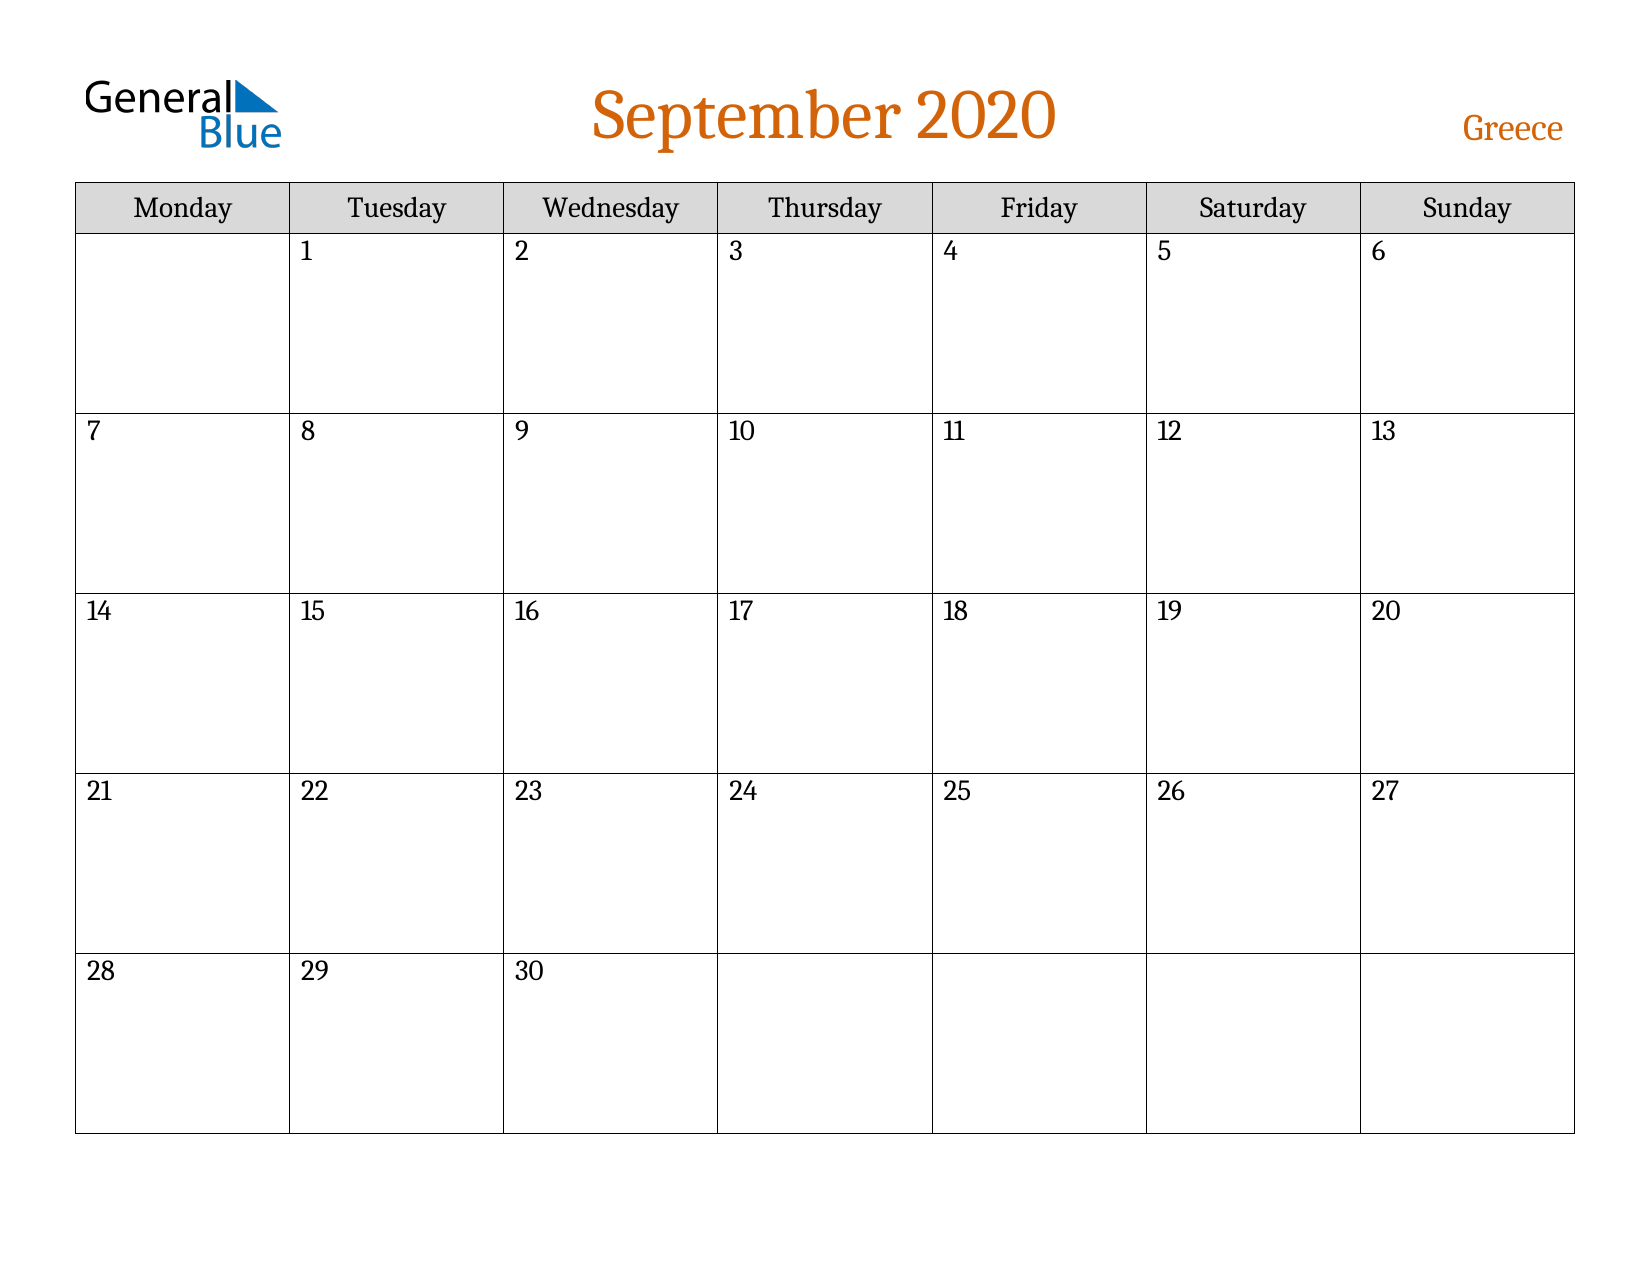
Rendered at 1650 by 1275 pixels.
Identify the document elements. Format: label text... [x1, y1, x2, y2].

table_cell [290, 450, 503, 593]
table_cell [76, 270, 289, 413]
table_cell [1361, 450, 1574, 593]
table_cell [718, 810, 932, 953]
table_cell [718, 630, 932, 773]
table_cell [1147, 990, 1360, 1133]
table_cell 7 [76, 414, 289, 450]
table_cell Monday [76, 183, 289, 233]
table_cell [933, 990, 1146, 1133]
table_cell Wednesday [504, 183, 717, 233]
table_cell [1147, 270, 1360, 413]
table_cell 23 [504, 774, 717, 810]
table_cell [718, 990, 932, 1133]
table_header [76, 75, 503, 182]
table_cell 10 [718, 414, 932, 450]
table_cell [290, 270, 503, 413]
table_cell [1361, 270, 1574, 413]
table_cell 1 [290, 234, 503, 270]
table_cell [504, 990, 717, 1133]
table_cell 4 [933, 234, 1146, 270]
table_cell [1147, 954, 1360, 990]
table_cell [1147, 450, 1360, 593]
table_cell [290, 810, 503, 953]
table_cell Friday [933, 183, 1146, 233]
table_cell 8 [290, 414, 503, 450]
table_cell 6 [1361, 234, 1574, 270]
table_cell 13 [1361, 414, 1574, 450]
table_cell [504, 630, 717, 773]
table_cell 19 [1147, 594, 1360, 630]
table_cell Sunday [1361, 183, 1574, 233]
table_cell [76, 630, 289, 773]
table_cell 3 [718, 234, 932, 270]
table_cell 9 [504, 414, 717, 450]
table_cell [933, 270, 1146, 413]
table_cell [1147, 810, 1360, 953]
table_cell [1361, 810, 1574, 953]
table_cell 5 [1147, 234, 1360, 270]
table_cell [933, 630, 1146, 773]
table_cell 24 [718, 774, 932, 810]
table_cell [933, 810, 1146, 953]
table_cell 2 [504, 234, 717, 270]
table_cell [718, 270, 932, 413]
table_cell [718, 450, 932, 593]
table_cell [1361, 954, 1574, 990]
table_cell [1361, 990, 1574, 1133]
table_cell 17 [718, 594, 932, 630]
table_cell 28 [76, 954, 289, 990]
table_cell [933, 450, 1146, 593]
table_cell 25 [933, 774, 1146, 810]
table_cell 16 [504, 594, 717, 630]
table_cell [504, 270, 717, 413]
table_cell [718, 954, 932, 990]
table_cell [933, 954, 1146, 990]
table_cell [290, 990, 503, 1133]
table_cell 18 [933, 594, 1146, 630]
table_cell 29 [290, 954, 503, 990]
table_header September 2020 [504, 75, 1146, 182]
table_cell 15 [290, 594, 503, 630]
picture [86, 80, 281, 148]
table_cell 21 [76, 774, 289, 810]
table_cell [76, 234, 289, 270]
table_cell [504, 450, 717, 593]
table_cell [504, 810, 717, 953]
table_cell 12 [1147, 414, 1360, 450]
table_cell 14 [76, 594, 289, 630]
table_cell [1361, 630, 1574, 773]
table_cell [1147, 630, 1360, 773]
table_cell 11 [933, 414, 1146, 450]
table_cell 22 [290, 774, 503, 810]
table_cell Tuesday [290, 183, 503, 233]
table_cell Thursday [718, 183, 932, 233]
table_cell [76, 450, 289, 593]
table_cell Saturday [1147, 183, 1360, 233]
table_cell 30 [504, 954, 717, 990]
table_cell [290, 630, 503, 773]
table_header Greece [1146, 75, 1574, 182]
table_cell [76, 810, 289, 953]
table_cell [76, 990, 289, 1133]
table_cell 27 [1361, 774, 1574, 810]
table_cell 20 [1361, 594, 1574, 630]
table_cell 26 [1147, 774, 1360, 810]
